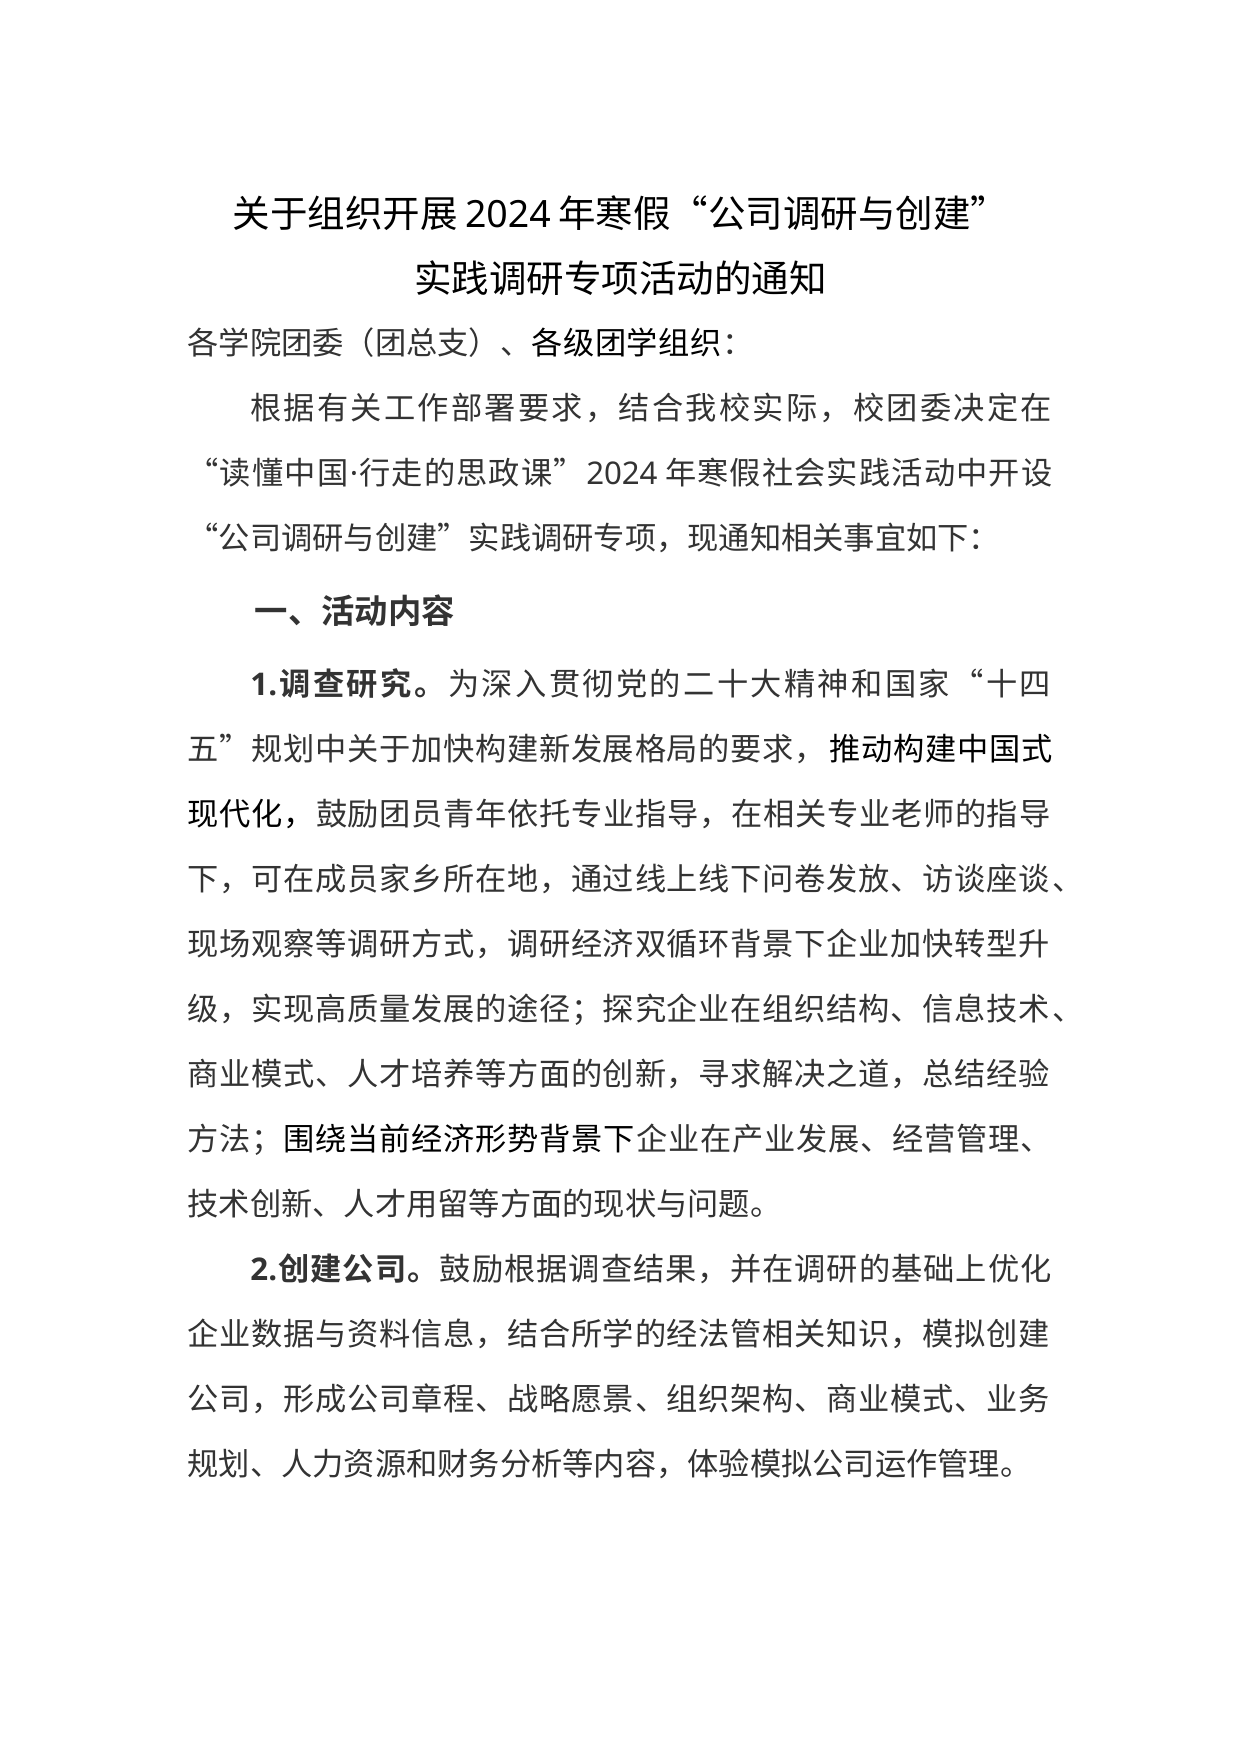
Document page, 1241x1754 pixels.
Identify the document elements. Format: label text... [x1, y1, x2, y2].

text 1.调查研究。为深入贯彻党的二十大精神和国家“十四五”规划中关于加快构建新发展格局的要求，推动构建中国式现代化，鼓励团员青年依托专业指导，在相关专业老师的指导下，可在成员家乡所在地，通过线上线下问卷发放、访谈座谈、现场观察等调研方式，调研经济双循环背景下企业加快转型升级，实现高质量发展的途径；探究企业在组织结构、信息技术、商业模式、人才培养等方面的创新，寻求解决之道，总结经验方法；围绕当前经济形势背景下企业在产业发展、经营管理、技术创新、人才用留等方面的现状与问题。 [187, 649, 1053, 1234]
text 关于组织开展2024年寒假“公司调研与创建” 实践调研专项活动的通知 [187, 178, 1053, 308]
text 2.创建公司。鼓励根据调查结果，并在调研的基础上优化企业数据与资料信息，结合所学的经法管相关知识，模拟创建公司，形成公司章程、战略愿景、组织架构、商业模式、业务规划、人力资源和财务分析等内容，体验模拟公司运作管理。 [187, 1234, 1053, 1494]
text 一、活动内容 [187, 576, 1053, 641]
text 根据有关工作部署要求，结合我校实际，校团委决定在“读懂中国·行走的思政课”2024年寒假社会实践活动中开设“公司调研与创建”实践调研专项，现通知相关事宜如下： [187, 373, 1053, 568]
text 各学院团委（团总支）、各级团学组织： [187, 308, 1053, 373]
